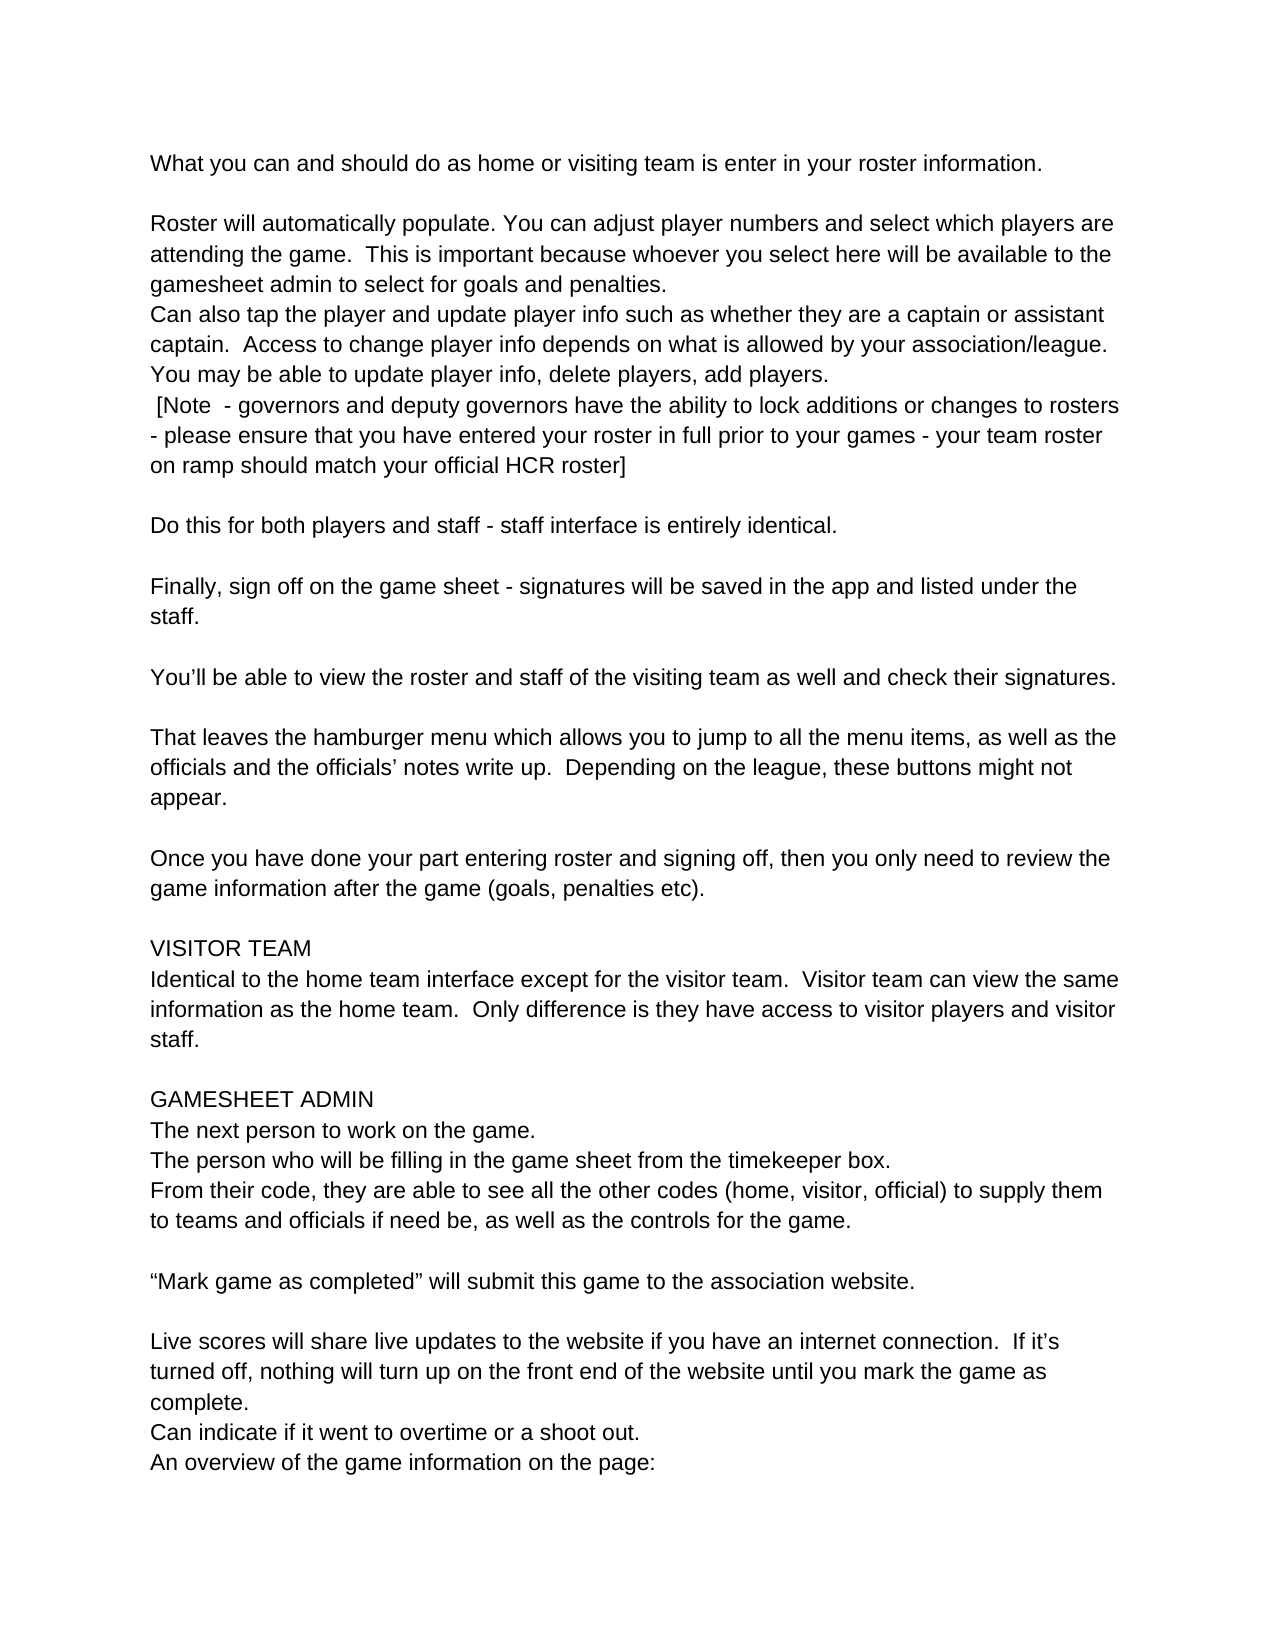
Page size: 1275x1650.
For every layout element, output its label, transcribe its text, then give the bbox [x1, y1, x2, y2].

text [Note - governors and deputy governors have the ability to lock additions or changes to rosters - please ensure that you have entered your roster in full prior to your games - your team roster on ramp should match your official HCR roster] [150, 392, 1125, 478]
text The next person to work on the game. [150, 1117, 1125, 1143]
text Roster will automatically populate. You can adjust player numbers and select which players are attending the game. This is important because whoever you select here will be available to the gamesheet admin to select for goals and penalties. [150, 210, 1125, 297]
text Identical to the home team interface except for the visitor team. Visitor team can view the same information as the home team. Only difference is they have access to visitor players and visitor staff. [150, 966, 1125, 1052]
text Can indicate if it went to overtime or a shoot out. [150, 1419, 1125, 1445]
text What you can and should do as home or visiting team is enter in your roster information. [150, 150, 1125, 176]
text GAMESHEET ADMIN [150, 1086, 1125, 1113]
text Can also tap the player and update player info such as whether they are a captain or assistant captain. Access to change player info depends on what is allowed by your association/league. You may be able to update player info, delete players, add players. [150, 301, 1125, 388]
text You’ll be able to view the roster and staff of the visiting team as well and check their signatures. [150, 663, 1125, 690]
text Once you have done your part entering roster and signing off, then you only need to review the game information after the game (goals, penalties etc). [150, 845, 1125, 901]
text The person who will be filling in the game sheet from the timekeeper box. [150, 1147, 1125, 1173]
text VISITOR TEAM [150, 935, 1125, 962]
text Finally, sign off on the game sheet - signatures will be saved in the app and listed under the staff. [150, 573, 1125, 629]
text Do this for both players and staff - staff interface is entirely identical. [150, 512, 1125, 539]
text “Mark game as completed” will submit this game to the association website. [150, 1268, 1125, 1294]
text From their code, they are able to see all the other codes (home, visitor, official) to supply them to teams and officials if need be, as well as the controls for the game. [150, 1177, 1125, 1234]
text An overview of the game information on the page: [150, 1449, 1125, 1475]
text Live scores will share live updates to the website if you have an internet connection. If it’s turned off, nothing will turn up on the front end of the website until you mark the game as complete. [150, 1328, 1125, 1415]
text That leaves the hamburger menu which allows you to jump to all the menu items, as well as the officials and the officials’ notes write up. Depending on the league, these buttons might not appear. [150, 724, 1125, 811]
